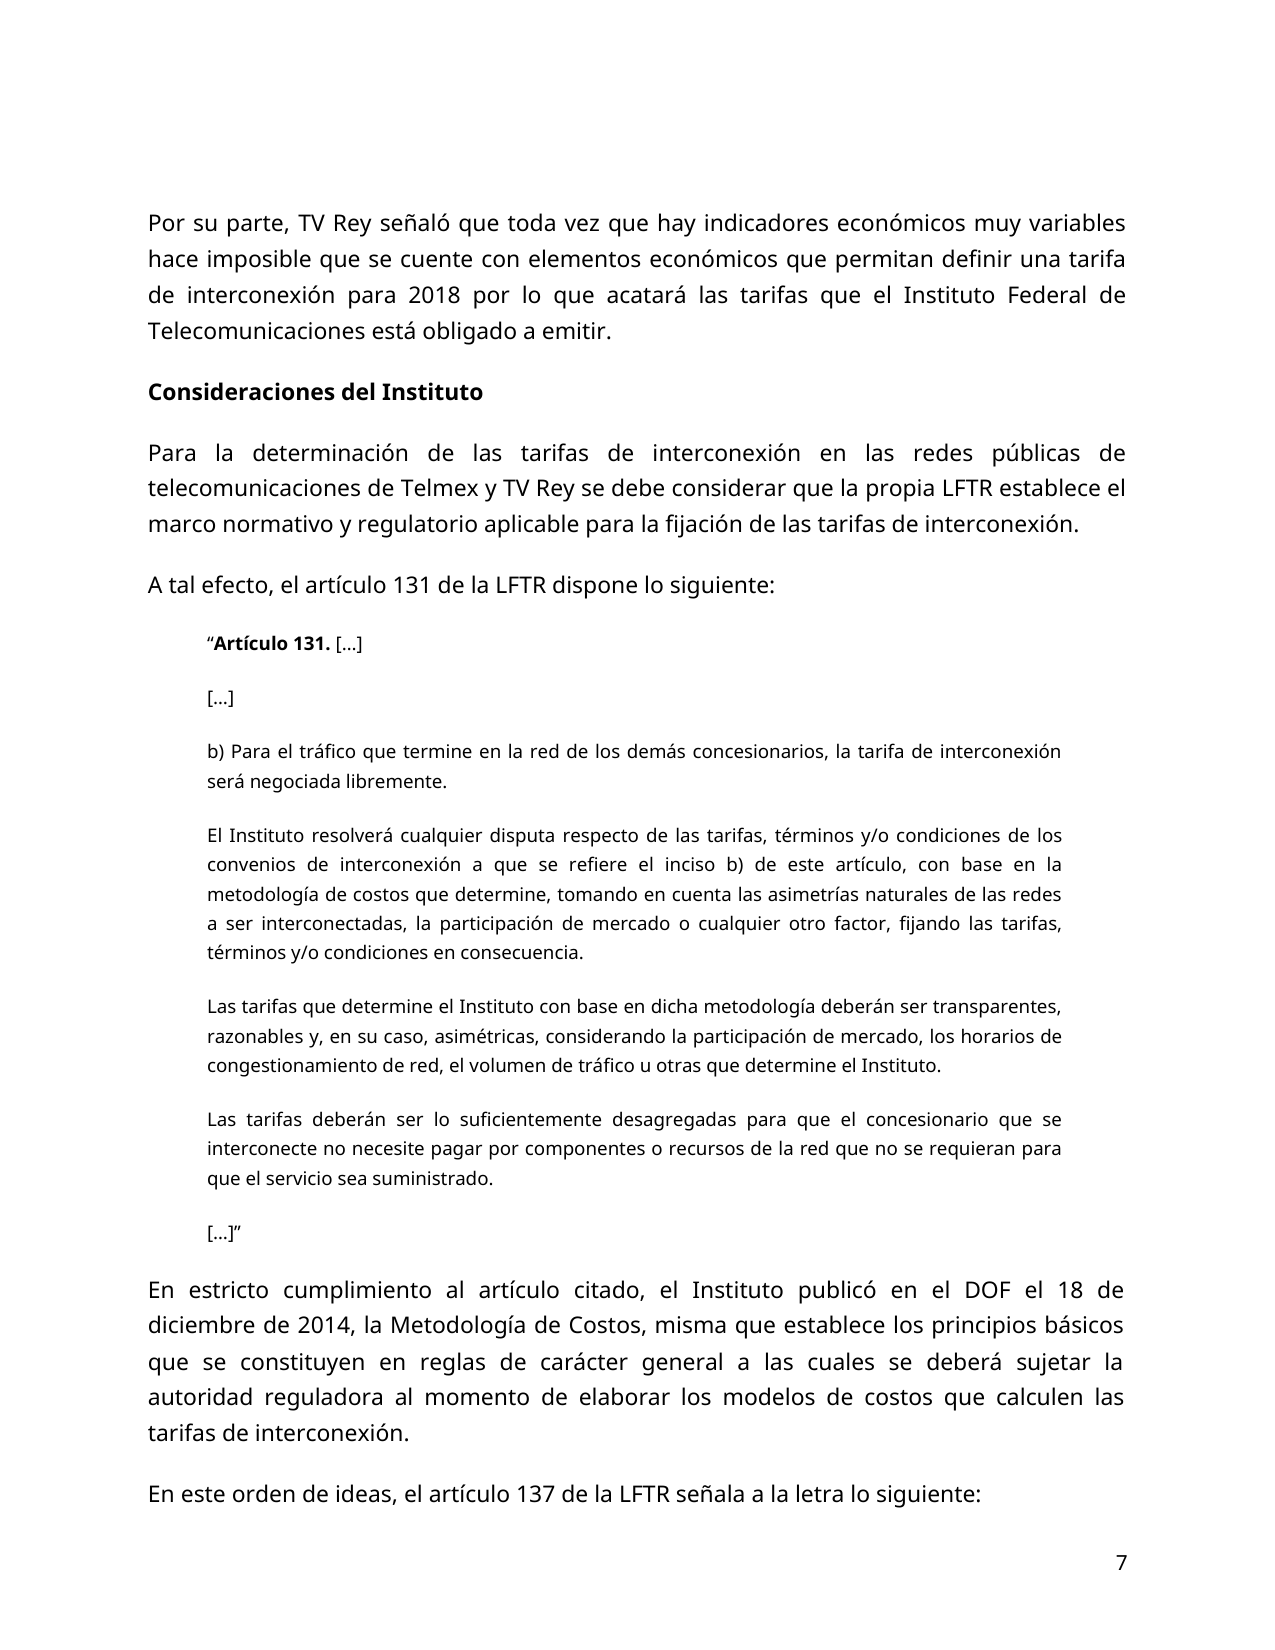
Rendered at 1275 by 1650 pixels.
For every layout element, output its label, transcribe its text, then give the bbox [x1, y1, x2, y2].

text A tal efecto, el artículo 131 de la LFTR dispone lo siguiente: [148, 569, 1127, 601]
text Para la determinación de las tarifas de interconexión en las redes públicas de telecomunicaciones de Telmex y TV Rey se debe considerar que la propia LFTR establece el marco normativo y regulatorio aplicable para la fijación de las tarifas de interconexión. [148, 436, 1127, 539]
text Las tarifas deberán ser lo suficientemente desagregadas para que el concesionario que se interconecte no necesite pagar por componentes o recursos de la red que no se requieran para que el servicio sea suministrado. [207, 1106, 1063, 1191]
text […] [207, 684, 1063, 710]
text “Artículo 131. […] [207, 630, 1063, 656]
text El Instituto resolverá cualquier disputa respecto de las tarifas, términos y/o condiciones de los convenios de interconexión a que se refiere el inciso b) de este artículo, con base en la metodología de costos que determine, tomando en cuenta las asimetrías naturales de las redes a ser interconectadas, la participación de mercado o cualquier otro factor, fijando las tarifas, términos y/o condiciones en consecuencia. [207, 822, 1063, 965]
text […]” [207, 1219, 1063, 1245]
text En estricto cumplimiento al artículo citado, el Instituto publicó en el DOF el 18 de diciembre de 2014, la Metodología de Costos, misma que establece los principios básicos que se constituyen en reglas de carácter general a las cuales se deberá sujetar la autoridad reguladora al momento de elaborar los modelos de costos que calculen las tarifas de interconexión. [148, 1273, 1125, 1448]
text b) Para el tráfico que termine en la red de los demás concesionarios, la tarifa de interconexión será negociada libremente. [207, 739, 1063, 793]
text En este orden de ideas, el artículo 137 de la LFTR señala a la letra lo siguiente: [148, 1478, 1125, 1509]
text Las tarifas que determine el Instituto con base en dicha metodología deberán ser transparentes, razonables y, en su caso, asimétricas, considerando la participación de mercado, los horarios de congestionamiento de red, el volumen de tráfico u otras que determine el Instituto. [207, 994, 1063, 1078]
text Por su parte, TV Rey señaló que toda vez que hay indicadores económicos muy variables hace imposible que se cuente con elementos económicos que permitan definir una tarifa de interconexión para 2018 por lo que acatará las tarifas que el Instituto Federal de Telecomunicaciones está obligado a emitir. [148, 207, 1127, 346]
text Consideraciones del Instituto [148, 376, 1122, 407]
